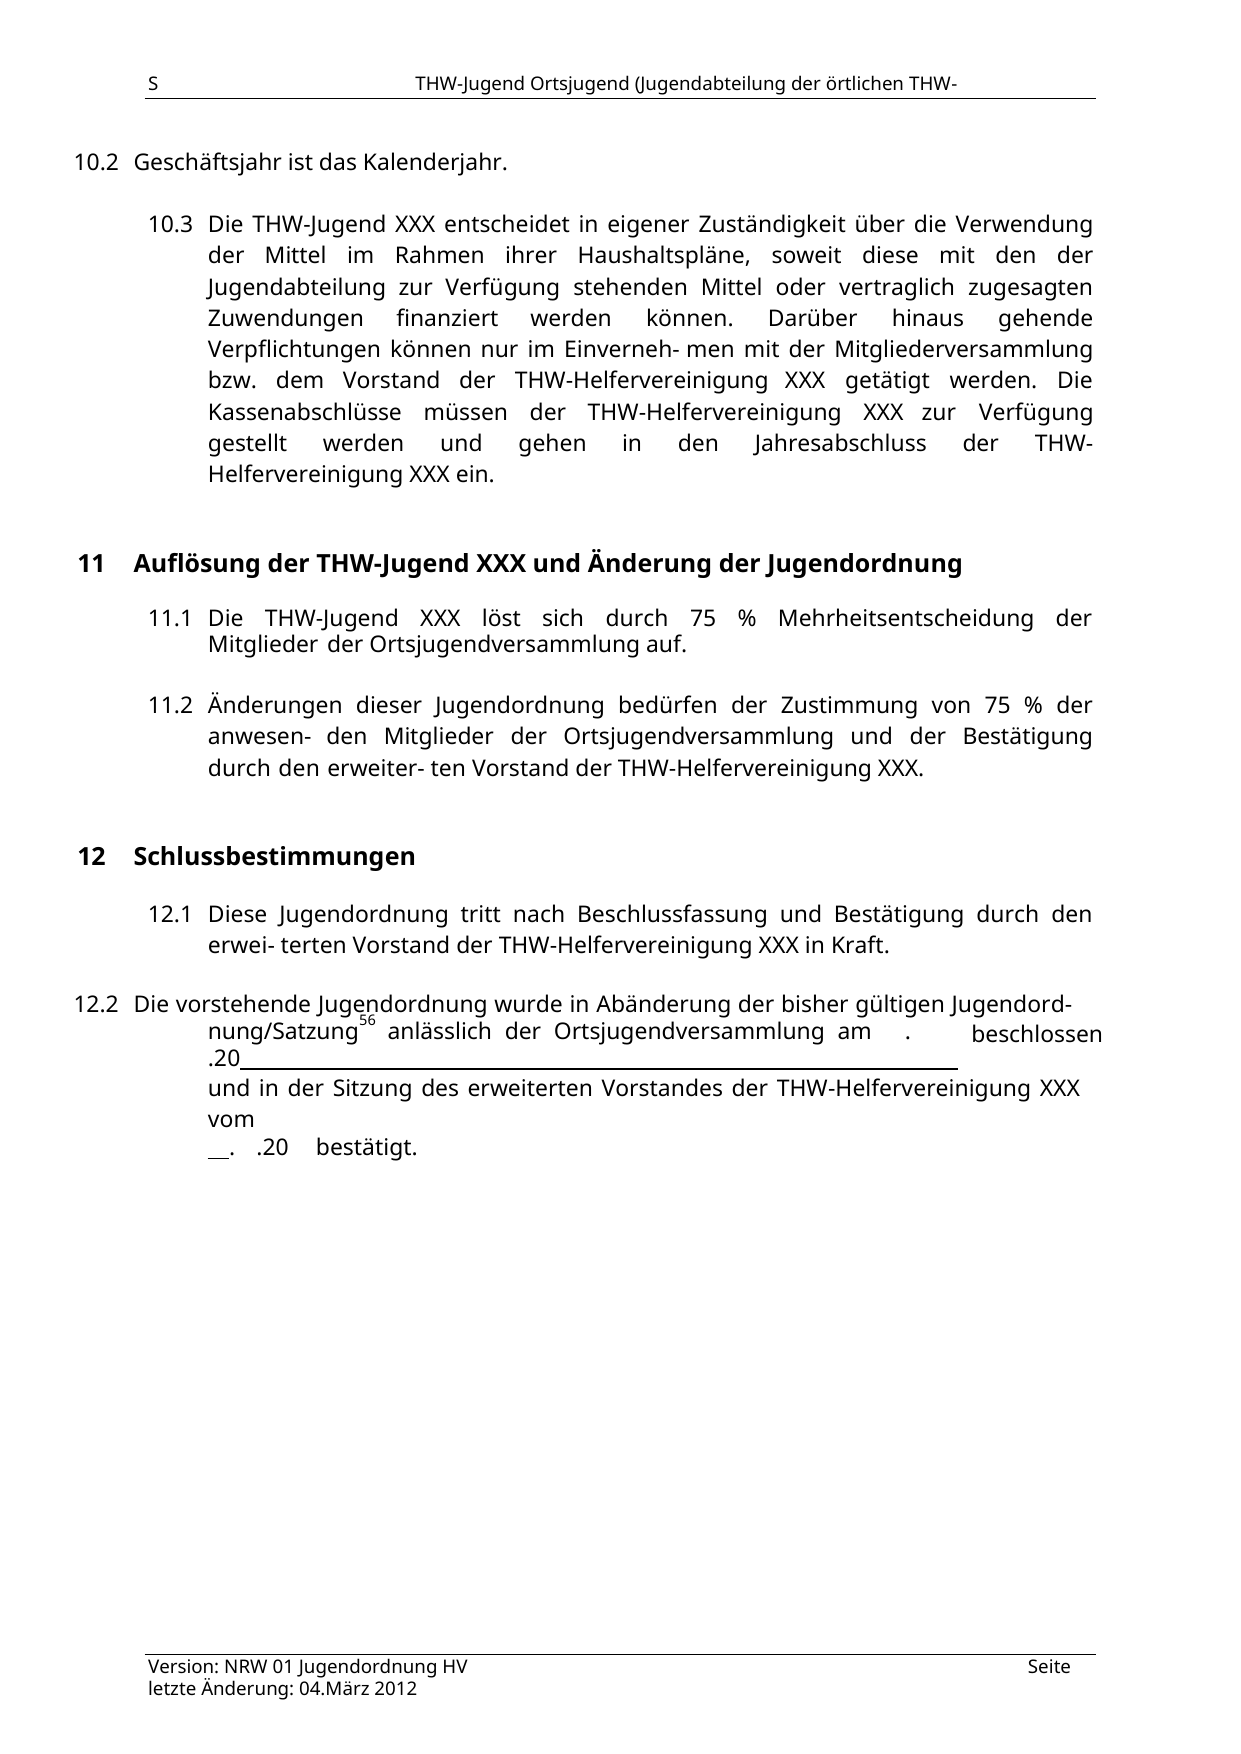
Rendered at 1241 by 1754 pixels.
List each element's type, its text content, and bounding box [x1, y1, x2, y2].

text . .20 bestätigt. [208, 1134, 1107, 1161]
subtitle Auflösung der THW-Jugend XXX und Änderung der Jugendordnung [77, 546, 1107, 580]
subtitle Schlussbestimmungen [77, 839, 1107, 873]
list Die vorstehende Jugendordnung wurde in Abänderung der bisher gültigen Jugendord- [73, 991, 1107, 1017]
text beschlossen [971, 1018, 1107, 1049]
list Die THW-Jugend XXX entscheidet in eigener Zuständigkeit über die Verwendung der Mittel im Rahmen ihrer Haushaltspläne, soweit diese mit den der Jugendabteilung zur Verfügung stehenden Mittel oder vertraglich zugesagten Zuwendungen finanziert werden können. Darüber hinaus gehende Verpflichtungen können nur im Einverneh- men mit der Mitgliederversammlung bzw. dem Vorstand der THW-Helfervereinigung XXX getätigt werden. Die Kassenabschlüsse müssen der THW-Helfervereinigung XXX zur Verfügung gestellt werden und gehen in den Jahresabschluss der THW- Helfervereinigung XXX ein. [148, 208, 1093, 489]
list Geschäftsjahr ist das Kalenderjahr. [73, 146, 1107, 177]
text und in der Sitzung des erweiterten Vorstandes der THW-Helfervereinigung XXX vom [208, 1072, 1107, 1134]
text nung/Satzung56 anlässlich der Ortsjugendversammlung am . .20 [208, 1017, 957, 1072]
list Die THW-Jugend XXX löst sich durch 75 % Mehrheitsentscheidung der Mitglieder der Ortsjugendversammlung auf. [148, 605, 1092, 658]
list Änderungen dieser Jugendordnung bedürfen der Zustimmung von 75 % der anwesen- den Mitglieder der Ortsjugendversammlung und der Bestätigung durch den erweiter- ten Vorstand der THW-Helfervereinigung XXX. [148, 689, 1093, 783]
list Diese Jugendordnung tritt nach Beschlussfassung und Bestätigung durch den erwei- terten Vorstand der THW-Helfervereinigung XXX in Kraft. [148, 898, 1093, 960]
